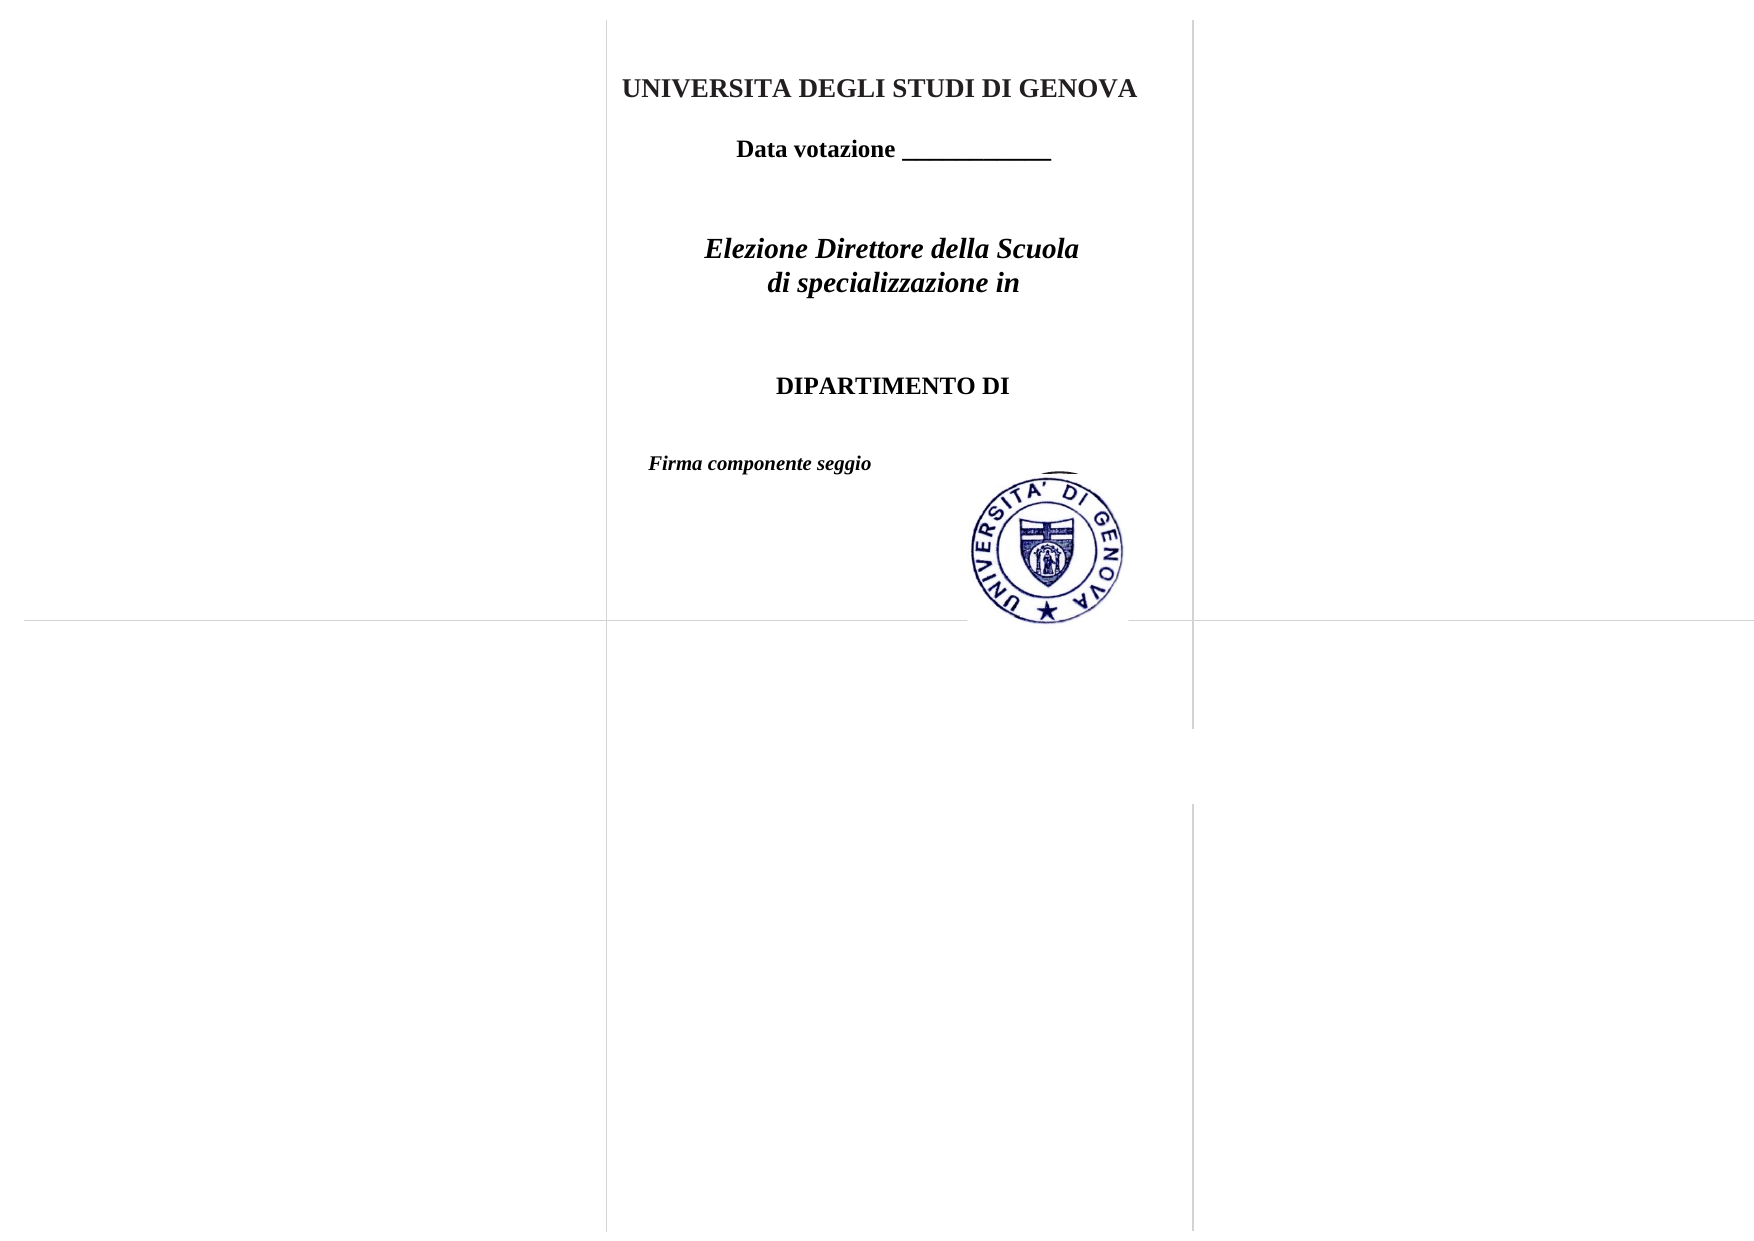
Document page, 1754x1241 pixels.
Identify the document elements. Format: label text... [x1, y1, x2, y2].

text Elezione Direttore della Scuola [81, 232, 1706, 265]
subtitle Firma componente seggio [524, 451, 1706, 475]
text UNIVERSITA DEGLI STUDI DI GENOVA [622, 72, 1706, 103]
text di specializzazione in [81, 265, 1706, 299]
text Data votazione ___________ [81, 132, 1706, 163]
subtitle DIPARTIMENTO DI [524, 371, 1706, 400]
picture [967, 474, 1129, 628]
